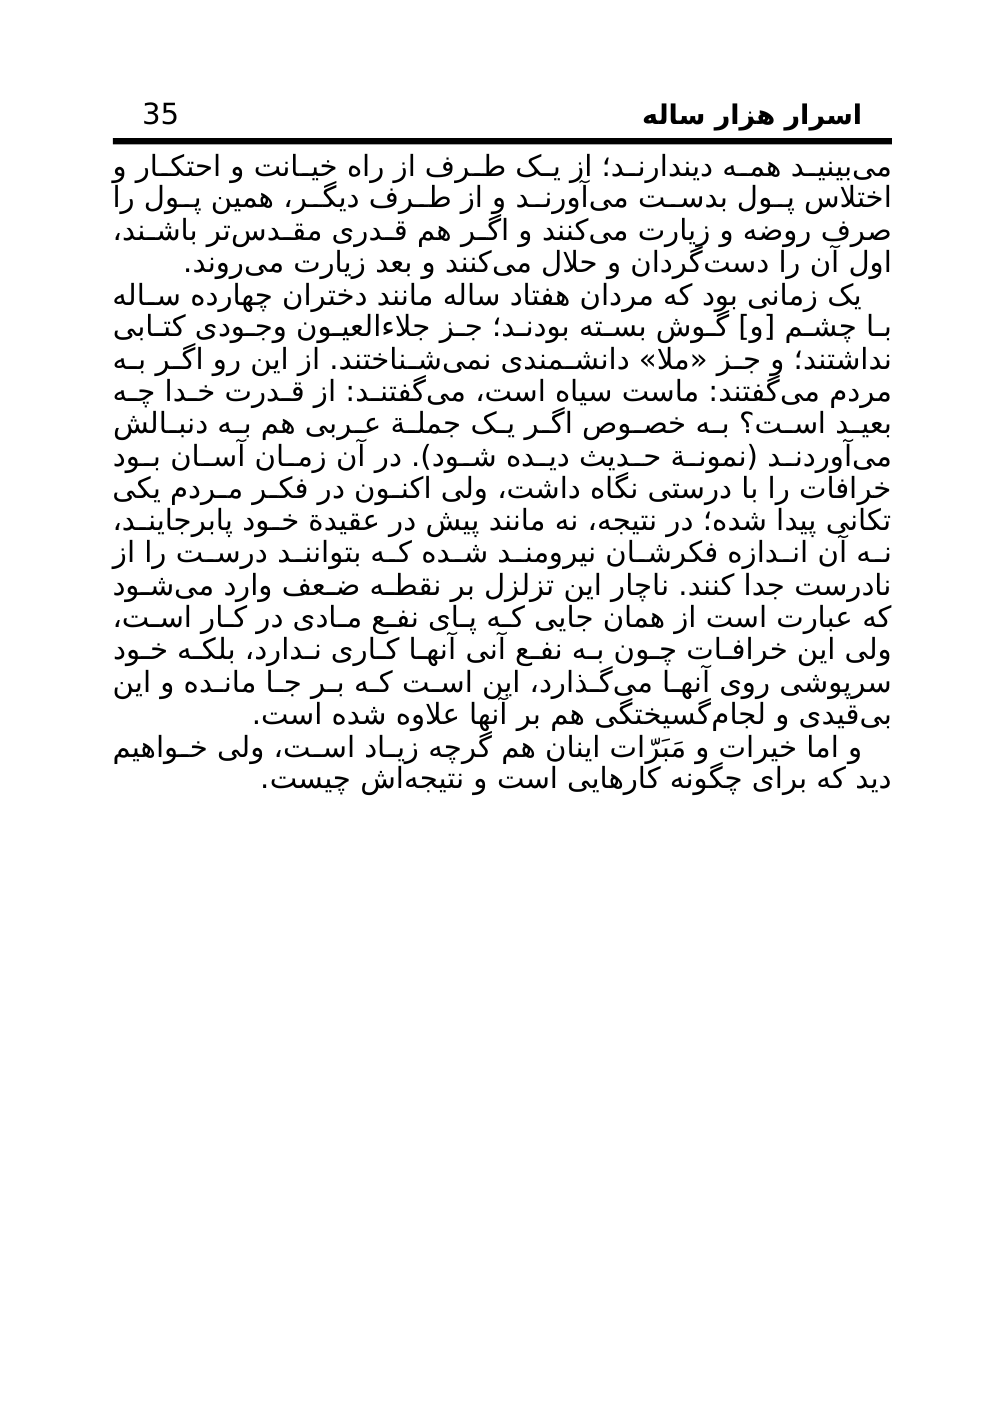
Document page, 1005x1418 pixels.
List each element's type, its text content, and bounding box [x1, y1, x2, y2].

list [112, 150, 892, 279]
text و اما خیرات و مَبَرّات اینان هم گرچه زیاد است، ولی خواهیم دید که برای چگونه کارهایی است و نتیجه‌اش چیست. [112, 731, 892, 796]
text یک زمانی بود که مردان هفتاد ساله مانند دختران چهارده ساله با چشم [و] گوش بسته بودند؛ جز جلاءالعیون وجودی کتابی نداشتند؛ و جز «ملا» دانشمندی نمی‌شناختند. از این رو اگر به مردم می‌گفتند: ماست سیاه است، می‌گفتند: از قدرت خدا چه بعید است؟ به خصوص اگر یک جملة عربی هم به دنبالش می‌آوردند (نمونة حدیث دیده شود). در آن زمان آسان بود خرافات را با درستی نگاه داشت، ولی اکنون در فکر مردم یکی تکانی پیدا شده؛ در نتیجه، نه مانند پیش در عقیدة خود پابرجایند، نه آن اندازه فکرشان نیرومند شده که بتوانند درست را از نادرست جدا کنند. ناچار این تزلزل بر نقطه ضعف وارد می‌شود که عبارت است از همان جایی که پای نفع مادی در کار است، ولی این خرافات چون به نفع آنی آنها کاری ندارد، بلکه خود سرپوشی روی آنها می‌گذارد، این است که بر جا مانده و این بی‌قیدی و لجام‌گسیختگی هم بر آنها علاوه شده است. [112, 279, 892, 731]
